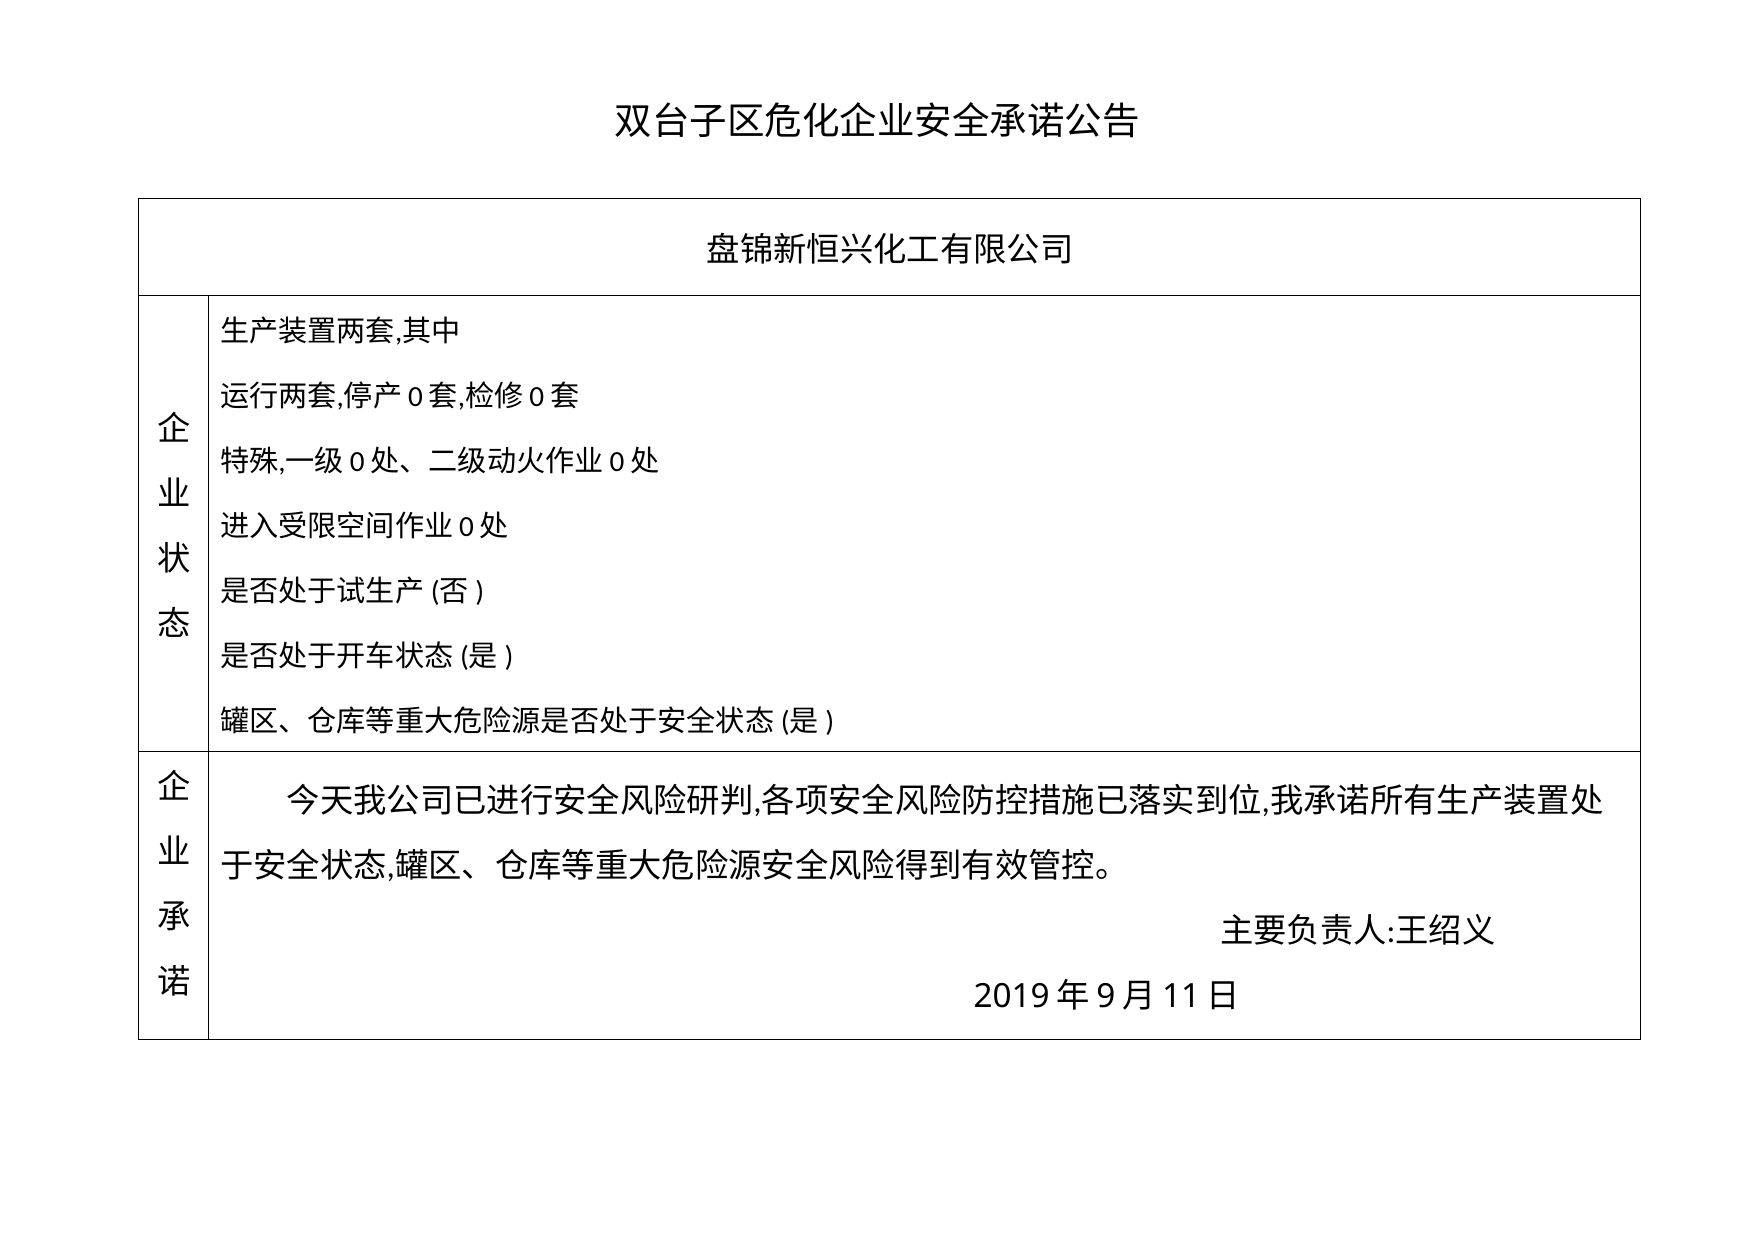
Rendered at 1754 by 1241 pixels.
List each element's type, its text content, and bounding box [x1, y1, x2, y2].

table_cell 今天我公司已进行安全风险研判,各项安全风险防控措施已落实到位,我承诺所有生产装置处于安全状态,罐区、仓库等重大危险源安全风险得到有效管控。 主要负责人:王绍义 2019年9月11日 [209, 752, 1640, 1039]
table_cell 生产装置两套,其中 运行两套,停产0套,检修0套 特殊,一级0处、二级动火作业0处 进入受限空间作业0处 是否处于试生产 (否 ) 是否处于开车状态 (是 ) 罐区、仓库等重大危险源是否处于安全状态 (是 ) [209, 296, 1640, 751]
table_cell 企业承诺 [139, 752, 208, 1039]
table_cell 盘锦新恒兴化工有限公司 [139, 199, 1640, 295]
table_cell 企业状态 [139, 296, 208, 751]
